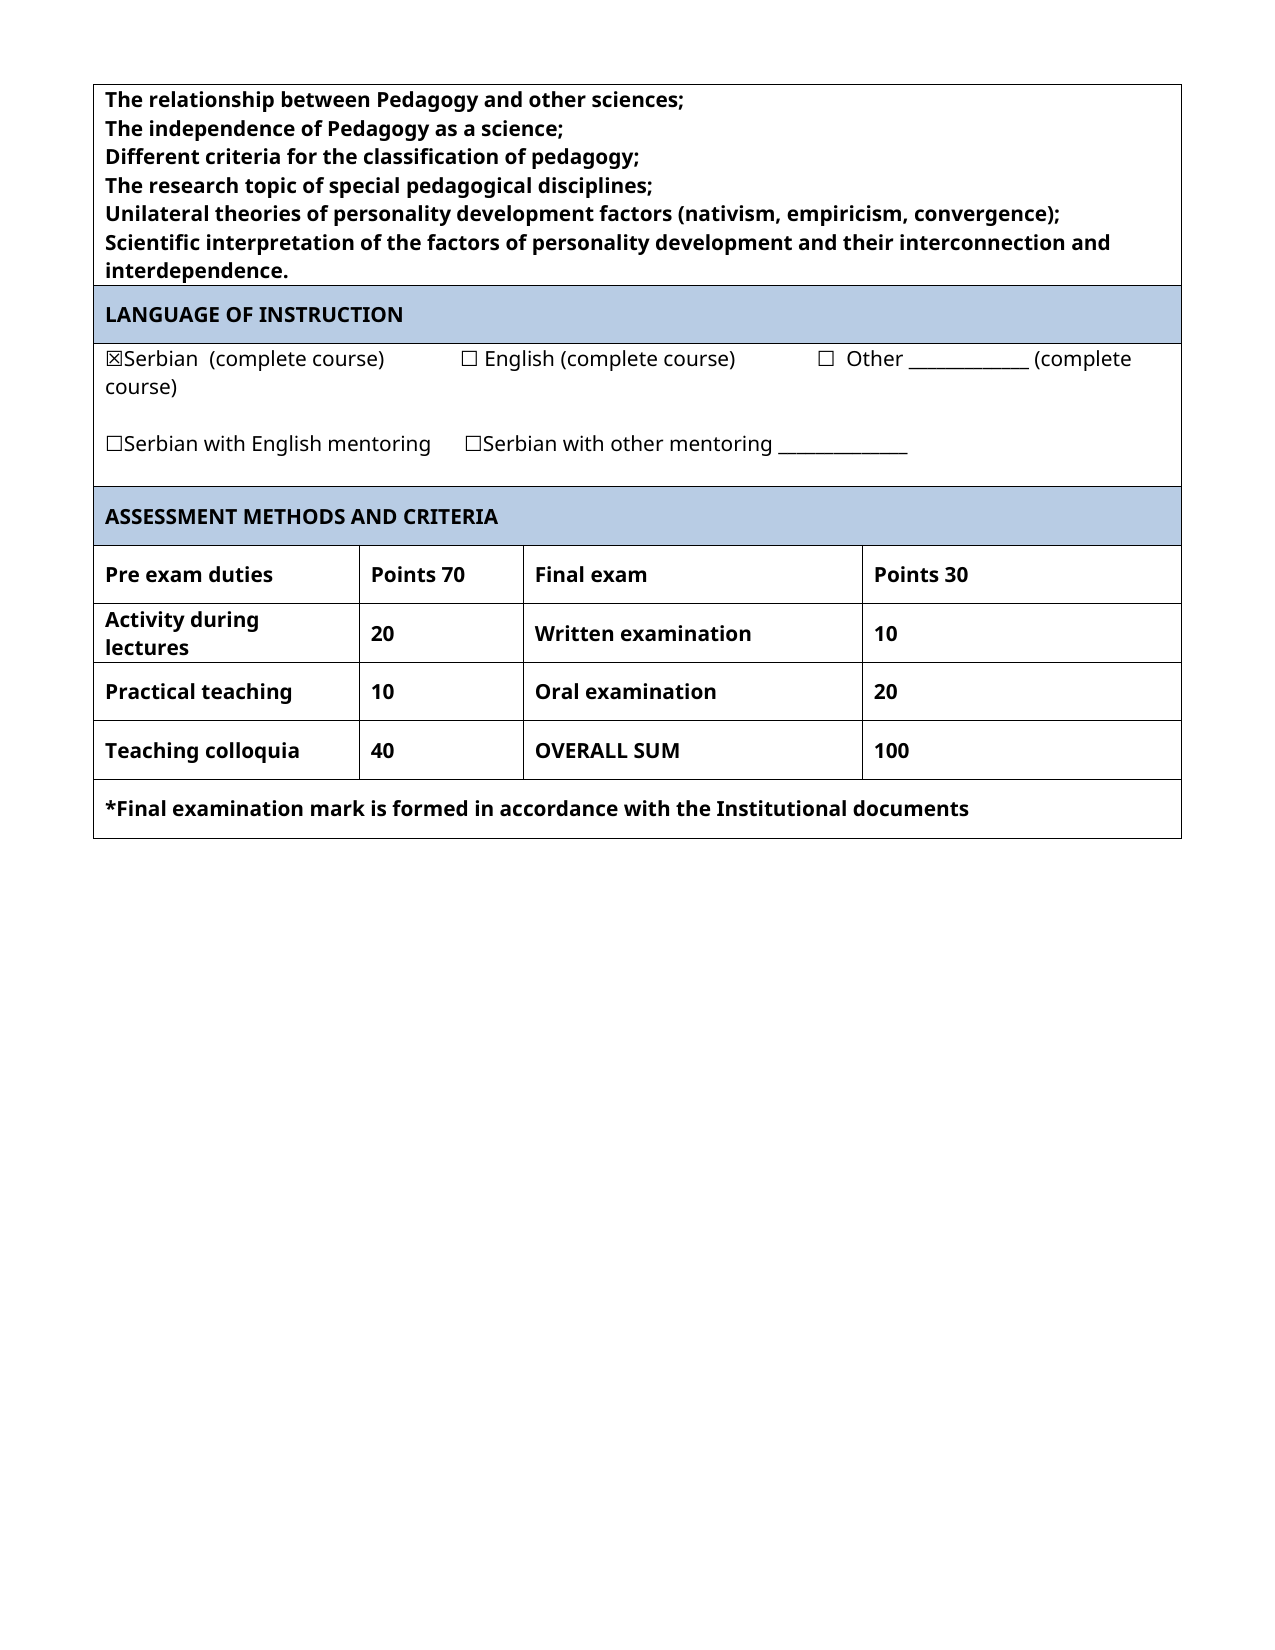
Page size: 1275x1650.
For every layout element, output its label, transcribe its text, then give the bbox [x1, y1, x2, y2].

table_cell LANGUAGE OF INSTRUCTION [94, 286, 1181, 343]
table_cell Points 30 [863, 546, 1181, 603]
table_cell Activity during lectures [94, 604, 359, 662]
table_cell 10 [863, 604, 1181, 662]
table_cell Points 70 [360, 546, 523, 603]
table_cell Written examination [524, 604, 862, 662]
table_cell Practical teaching [94, 663, 359, 720]
table_cell 10 [360, 663, 523, 720]
table_cell Pre exam duties [94, 546, 359, 603]
table_cell ASSESSMENT METHODS AND CRITERIA [94, 487, 1181, 545]
table_cell 20 [360, 604, 523, 662]
table_cell Final exam [524, 546, 862, 603]
table_cell 20 [863, 663, 1181, 720]
table_cell 40 [360, 721, 523, 779]
table_cell Oral examination [524, 663, 862, 720]
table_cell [94, 85, 1181, 284]
table_cell Serbian (complete course) English (complete course) Other _____________ (complete course) Serbian with English mentoring Serbian with other mentoring ______________ [94, 344, 1181, 486]
table_cell Teaching colloquia [94, 721, 359, 779]
table_cell 100 [863, 721, 1181, 779]
table_cell *Final examination mark is formed in accordance with the Institutional documents [94, 780, 1181, 837]
table_cell OVERALL SUM [524, 721, 862, 779]
